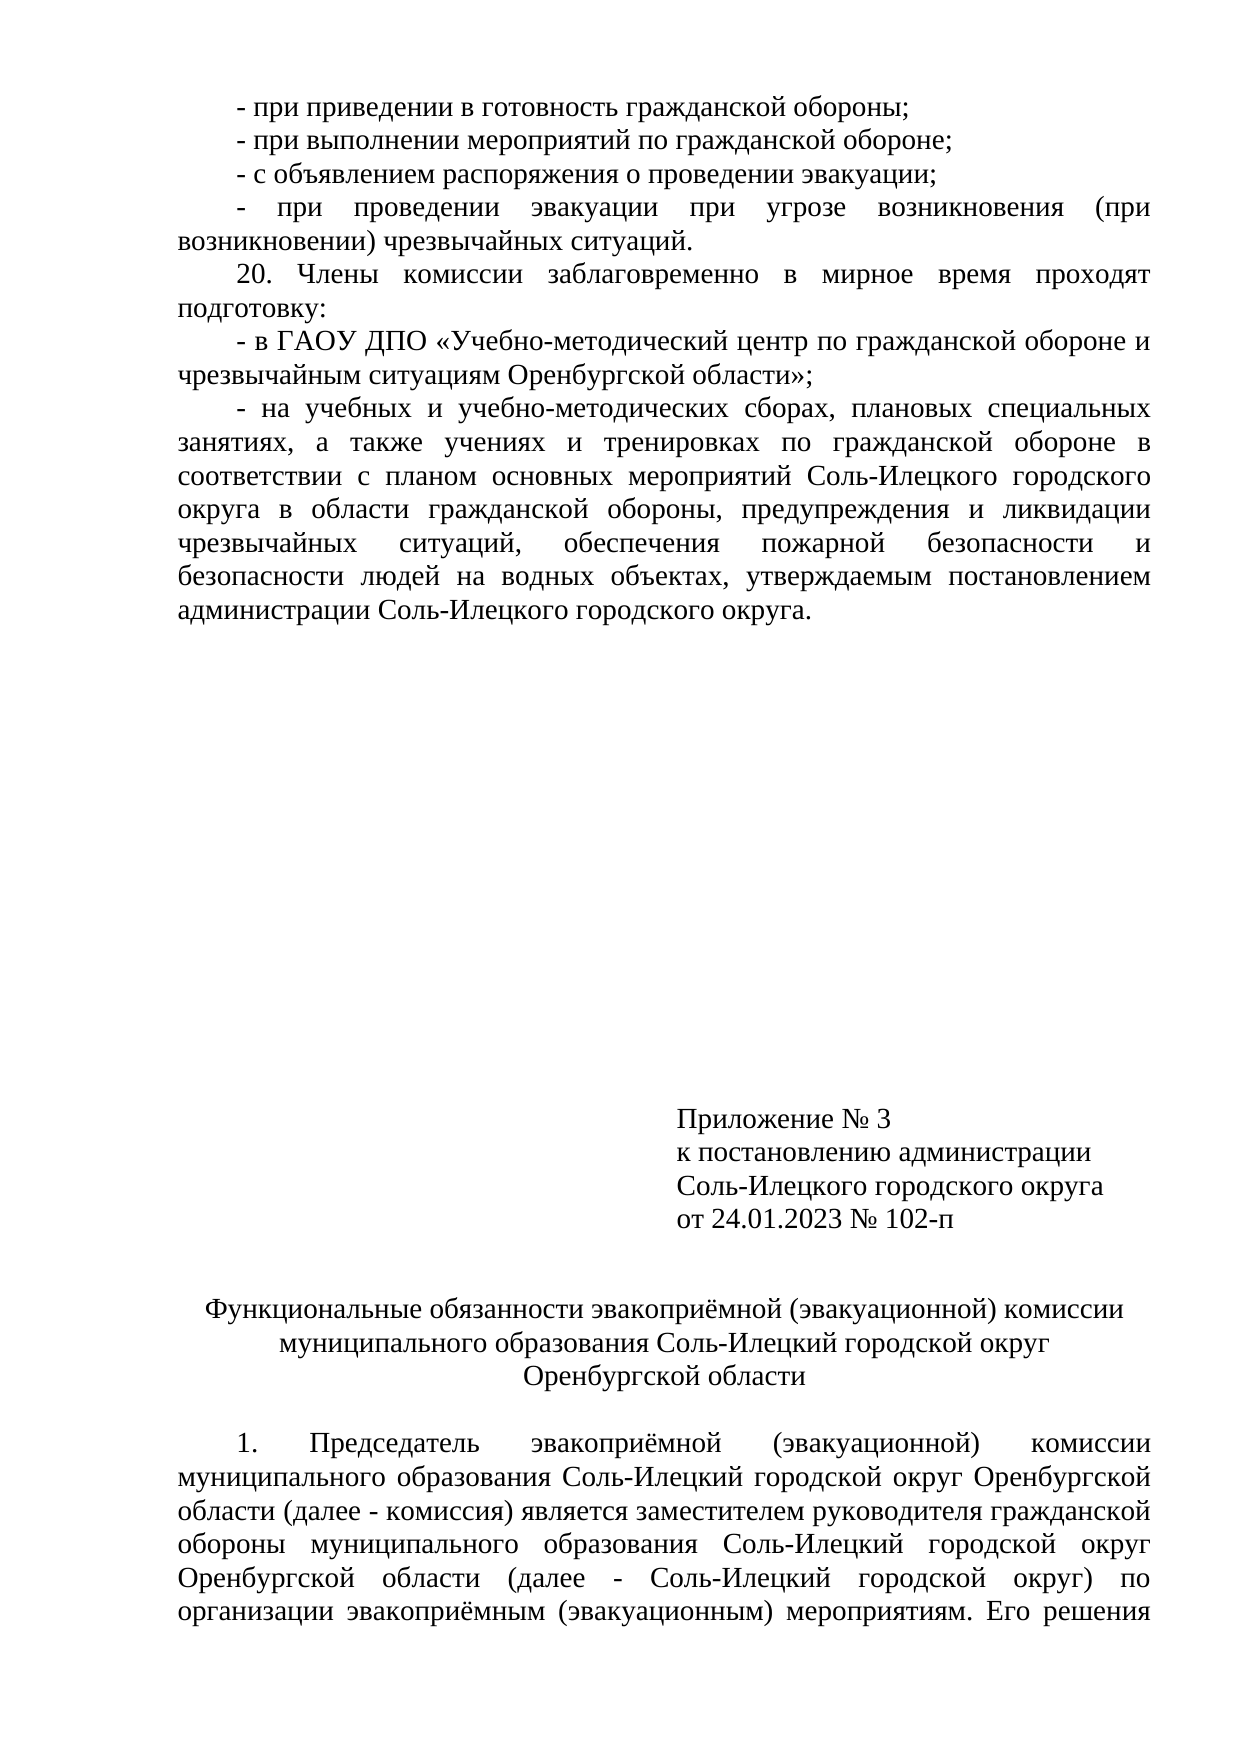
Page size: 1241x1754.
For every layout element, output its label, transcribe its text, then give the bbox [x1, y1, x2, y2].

text Функциональные обязанности эвакоприёмной (эвакуационной) комиссии муниципального образования Соль-Илецкий городской округ [177, 1291, 1152, 1358]
text - при проведении эвакуации при угрозе возникновения (при возникновении) чрезвычайных ситуаций. [177, 189, 1152, 256]
text - на учебных и учебно-методических сборах, плановых специальных занятиях, а также учениях и тренировках по гражданской обороне в соответствии с планом основных мероприятий Соль-Илецкого городского округа в области гражданской обороны, предупреждения и ликвидации чрезвычайных ситуаций, обеспечения пожарной безопасности и безопасности людей на водных объектах, утверждаемым постановлением администрации Соль-Илецкого городского округа. [177, 391, 1152, 625]
text - при выполнении мероприятий по гражданской обороне; [177, 122, 1152, 156]
text - с объявлением распоряжения о проведении эвакуации; [177, 156, 1152, 189]
text Оренбургской области [177, 1358, 1152, 1392]
text - при приведении в готовность гражданской обороны; [177, 89, 1152, 122]
text 20. Члены комиссии заблаговременно в мирное время проходят подготовку: [177, 256, 1152, 323]
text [177, 1426, 1152, 1627]
text - в ГАОУ ДПО «Учебно-методический центр по гражданской обороне и чрезвычайным ситуациям Оренбургской области»; [177, 323, 1152, 391]
table_header Приложение № 3 к постановлению администрации Соль-Илецкого городского округа от 24.01.2023 № 102-п [665, 1101, 1164, 1235]
